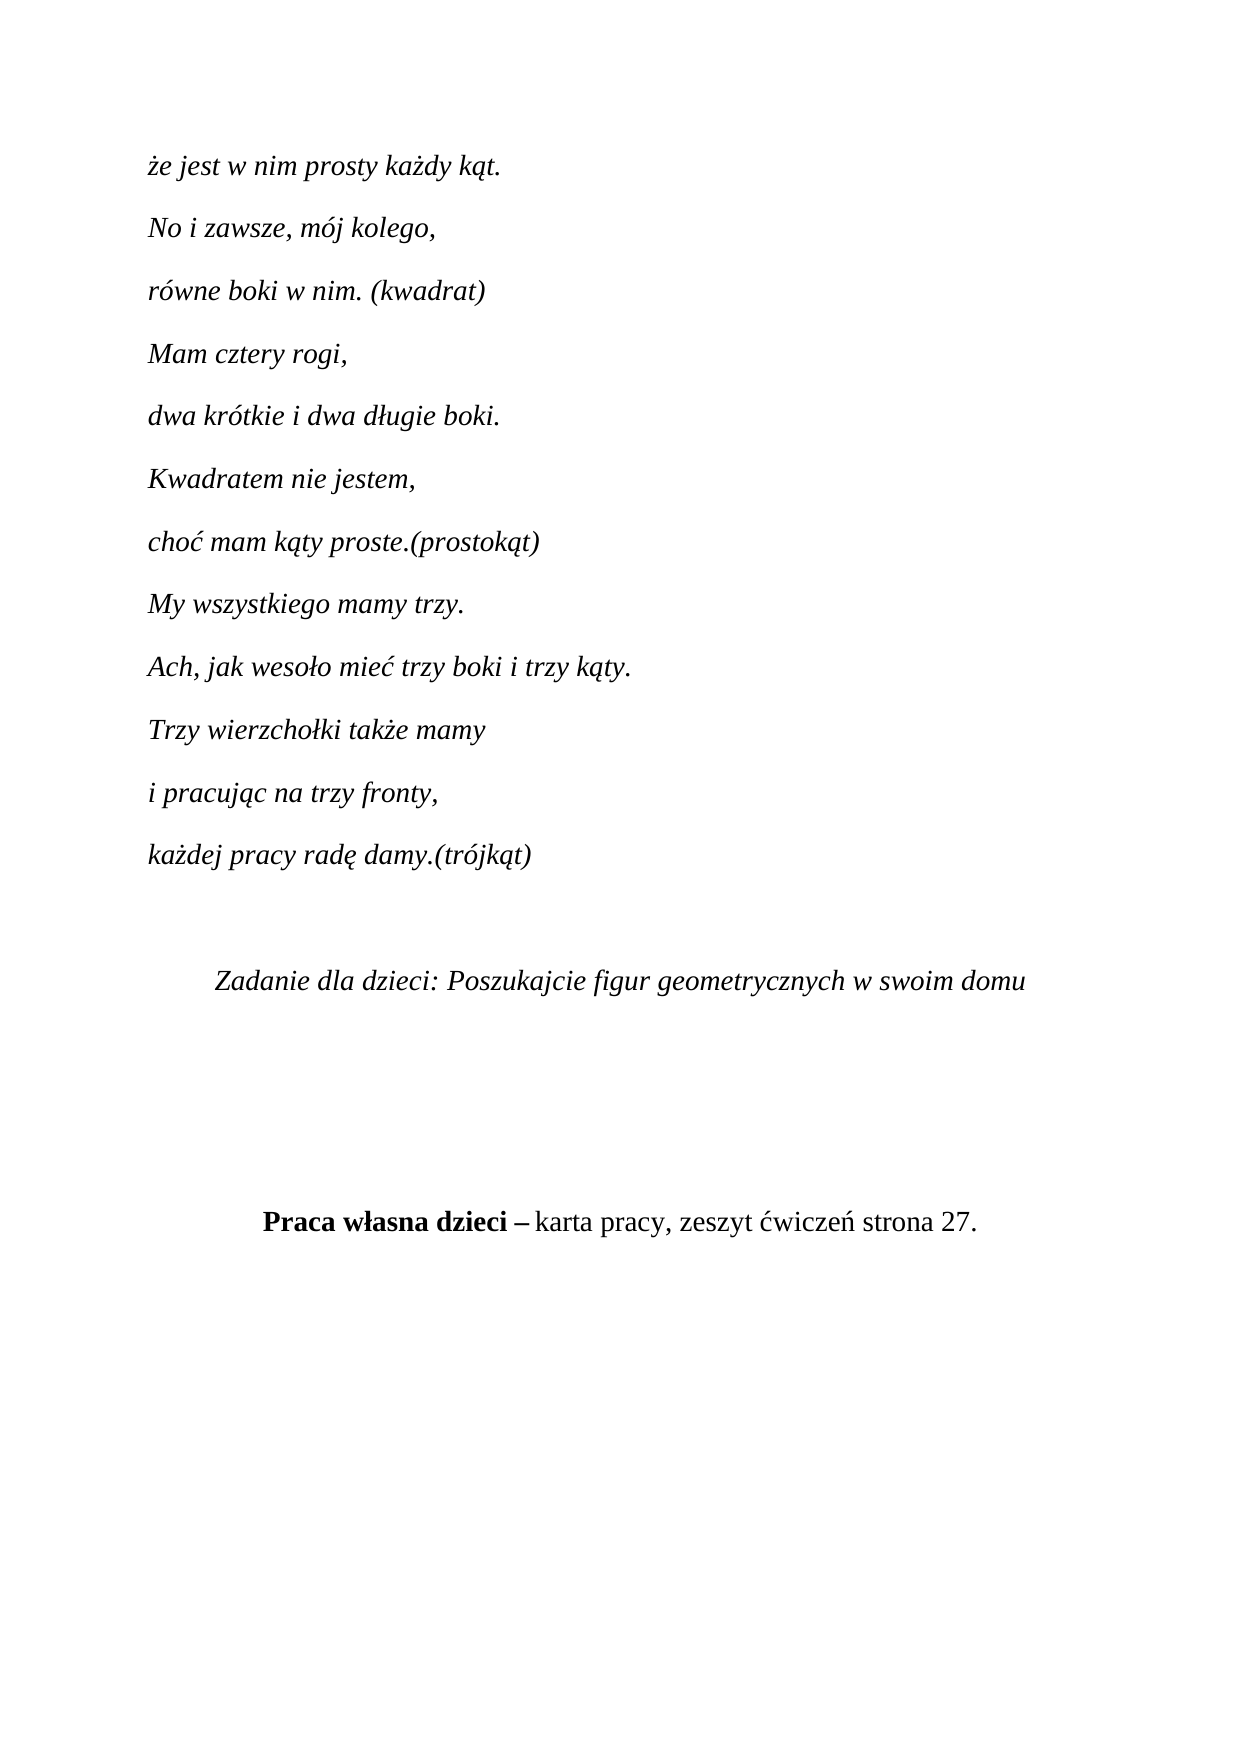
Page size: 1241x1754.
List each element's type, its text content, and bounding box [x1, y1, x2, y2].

text My wszystkiego mamy trzy. [148, 587, 1093, 620]
text Zadanie dla dzieci: Poszukajcie figur geometrycznych w swoim domu [148, 963, 1093, 996]
text Mam cztery rogi, [148, 336, 1093, 369]
text Praca własna dzieci – karta pracy, zeszyt ćwiczeń strona 27. [148, 1204, 1093, 1237]
text Ach, jak wesoło mieć trzy boki i trzy kąty. [148, 649, 1093, 683]
text Kwadratem nie jestem, [148, 461, 1093, 495]
text i pracując na trzy fronty, [148, 775, 1093, 808]
text No i zawsze, mój kolego, [148, 210, 1093, 244]
text choć mam kąty proste.(prostokąt) [148, 524, 1093, 557]
text Trzy wierzchołki także mamy [148, 712, 1093, 746]
text równe boki w nim. (kwadrat) [148, 273, 1093, 307]
text że jest w nim prosty każdy kąt. [148, 148, 1093, 181]
text każdej pracy radę damy.(trójkąt) [148, 837, 1093, 871]
text dwa krótkie i dwa długie boki. [148, 398, 1093, 432]
